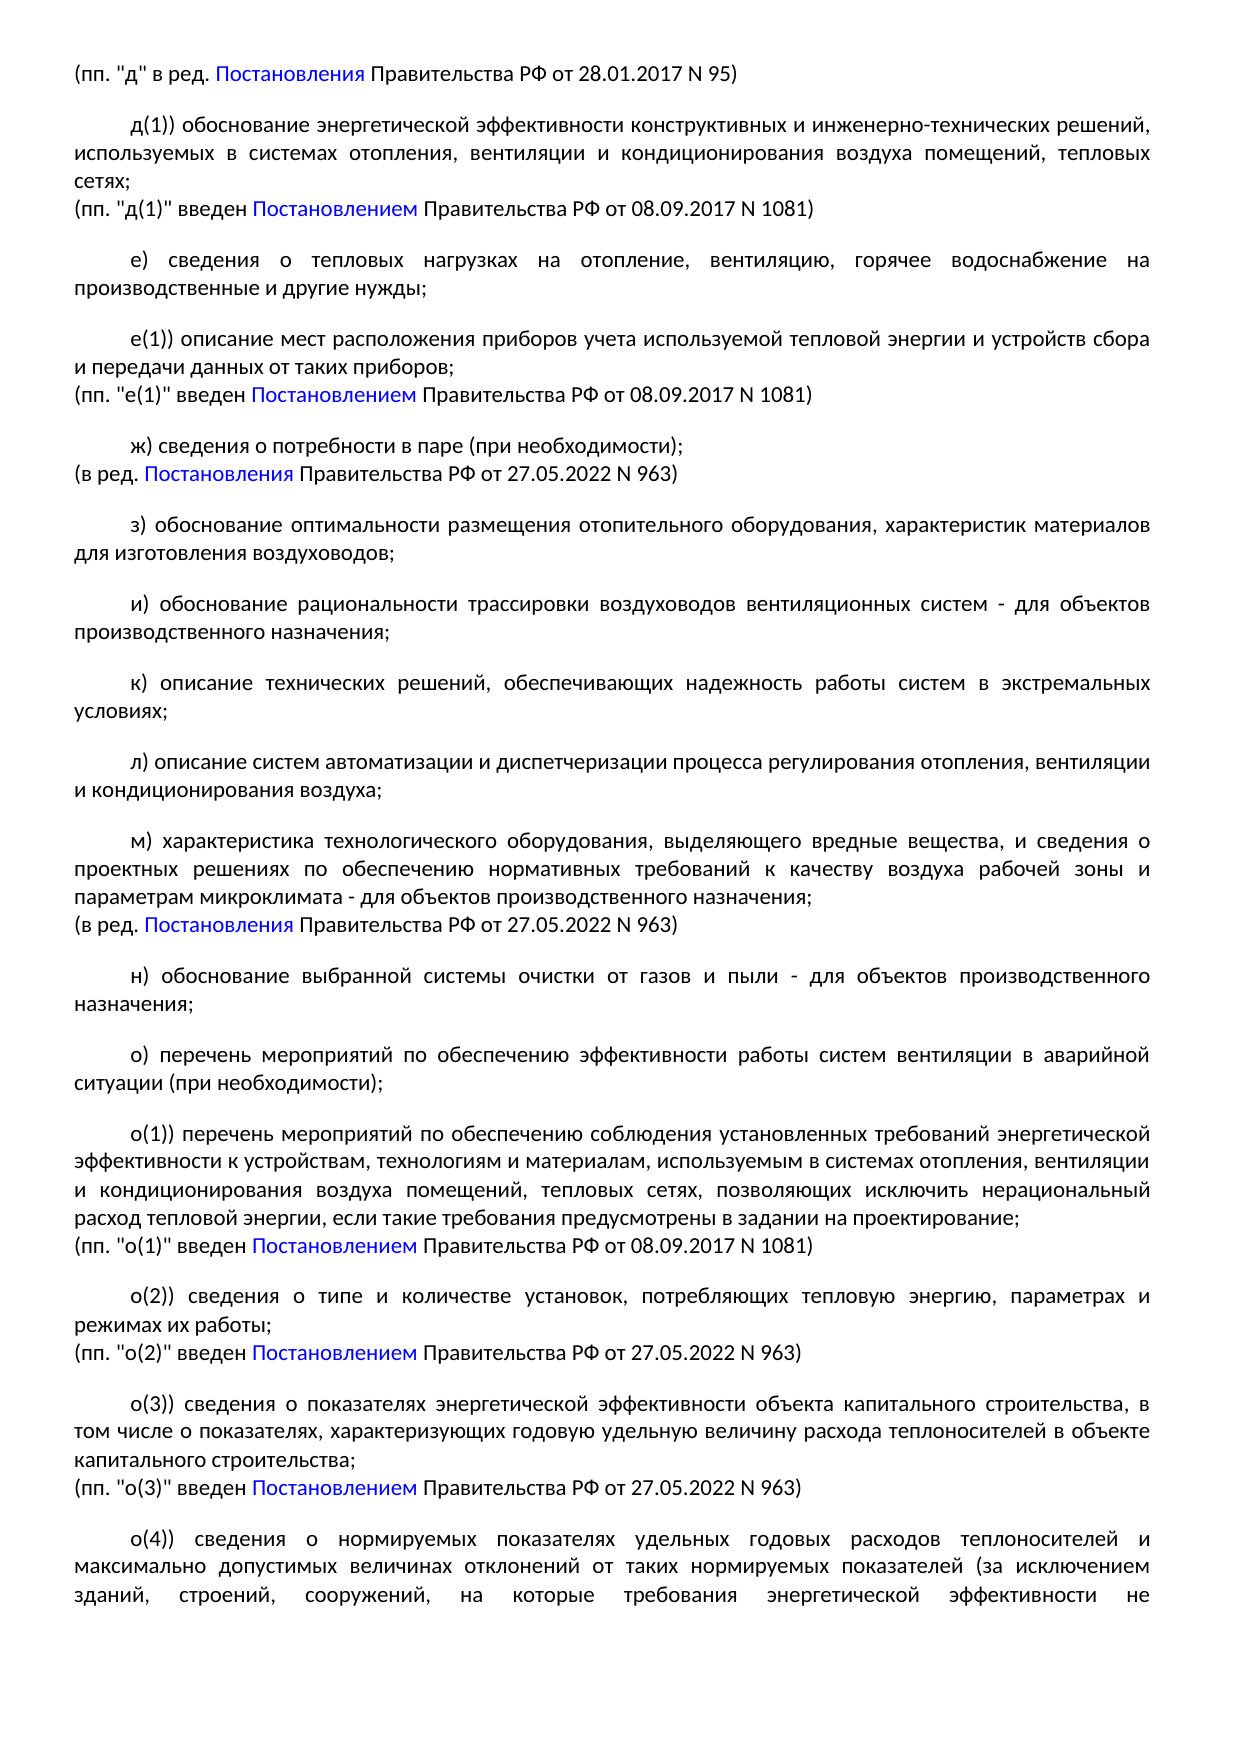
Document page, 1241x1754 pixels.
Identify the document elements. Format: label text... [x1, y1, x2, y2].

text з) обоснование оптимальности размещения отопительного оборудования, характеристик материалов для изготовления воздуховодов; [74, 510, 1152, 566]
text д(1)) обоснование энергетической эффективности конструктивных и инженерно-технических решений, используемых в системах отопления, вентиляции и кондиционирования воздуха помещений, тепловых сетях; [74, 110, 1152, 194]
text о(2)) сведения о типе и количестве установок, потребляющих тепловую энергию, параметрах и режимах их работы; [74, 1282, 1152, 1338]
text е(1)) описание мест расположения приборов учета используемой тепловой энергии и устройств сбора и передачи данных от таких приборов; [74, 324, 1152, 380]
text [74, 1524, 1152, 1608]
text (пп. "о(2)" введен Постановлением Правительства РФ от 27.05.2022 N 963) [74, 1338, 1152, 1366]
text (пп. "о(3)" введен Постановлением Правительства РФ от 27.05.2022 N 963) [74, 1473, 1152, 1501]
text и) обоснование рациональности трассировки воздуховодов вентиляционных систем - для объектов производственного назначения; [74, 589, 1152, 645]
text ж) сведения о потребности в паре (при необходимости); [74, 431, 1152, 459]
text (пп. "д(1)" введен Постановлением Правительства РФ от 08.09.2017 N 1081) [74, 194, 1152, 222]
text е) сведения о тепловых нагрузках на отопление, вентиляцию, горячее водоснабжение на производственные и другие нужды; [74, 245, 1152, 301]
text (пп. "о(1)" введен Постановлением Правительства РФ от 08.09.2017 N 1081) [74, 1231, 1152, 1259]
text о(3)) сведения о показателях энергетической эффективности объекта капитального строительства, в том числе о показателях, характеризующих годовую удельную величину расхода теплоносителей в объекте капитального строительства; [74, 1389, 1152, 1473]
text о) перечень мероприятий по обеспечению эффективности работы систем вентиляции в аварийной ситуации (при необходимости); [74, 1040, 1152, 1096]
text о(1)) перечень мероприятий по обеспечению соблюдения установленных требований энергетической эффективности к устройствам, технологиям и материалам, используемым в системах отопления, вентиляции и кондиционирования воздуха помещений, тепловых сетях, позволяющих исключить нерациональный расход тепловой энергии, если такие требования предусмотрены в задании на проектирование; [74, 1119, 1152, 1231]
text н) обоснование выбранной системы очистки от газов и пыли - для объектов производственного назначения; [74, 961, 1152, 1017]
text (в ред. Постановления Правительства РФ от 27.05.2022 N 963) [74, 910, 1152, 938]
text к) описание технических решений, обеспечивающих надежность работы систем в экстремальных условиях; [74, 668, 1152, 724]
text (в ред. Постановления Правительства РФ от 27.05.2022 N 963) [74, 459, 1152, 487]
text (пп. "е(1)" введен Постановлением Правительства РФ от 08.09.2017 N 1081) [74, 380, 1152, 408]
text м) характеристика технологического оборудования, выделяющего вредные вещества, и сведения о проектных решениях по обеспечению нормативных требований к качеству воздуха рабочей зоны и параметрам микроклимата - для объектов производственного назначения; [74, 826, 1152, 910]
text л) описание систем автоматизации и диспетчеризации процесса регулирования отопления, вентиляции и кондиционирования воздуха; [74, 747, 1152, 803]
text (пп. "д" в ред. Постановления Правительства РФ от 28.01.2017 N 95) [74, 59, 1152, 87]
